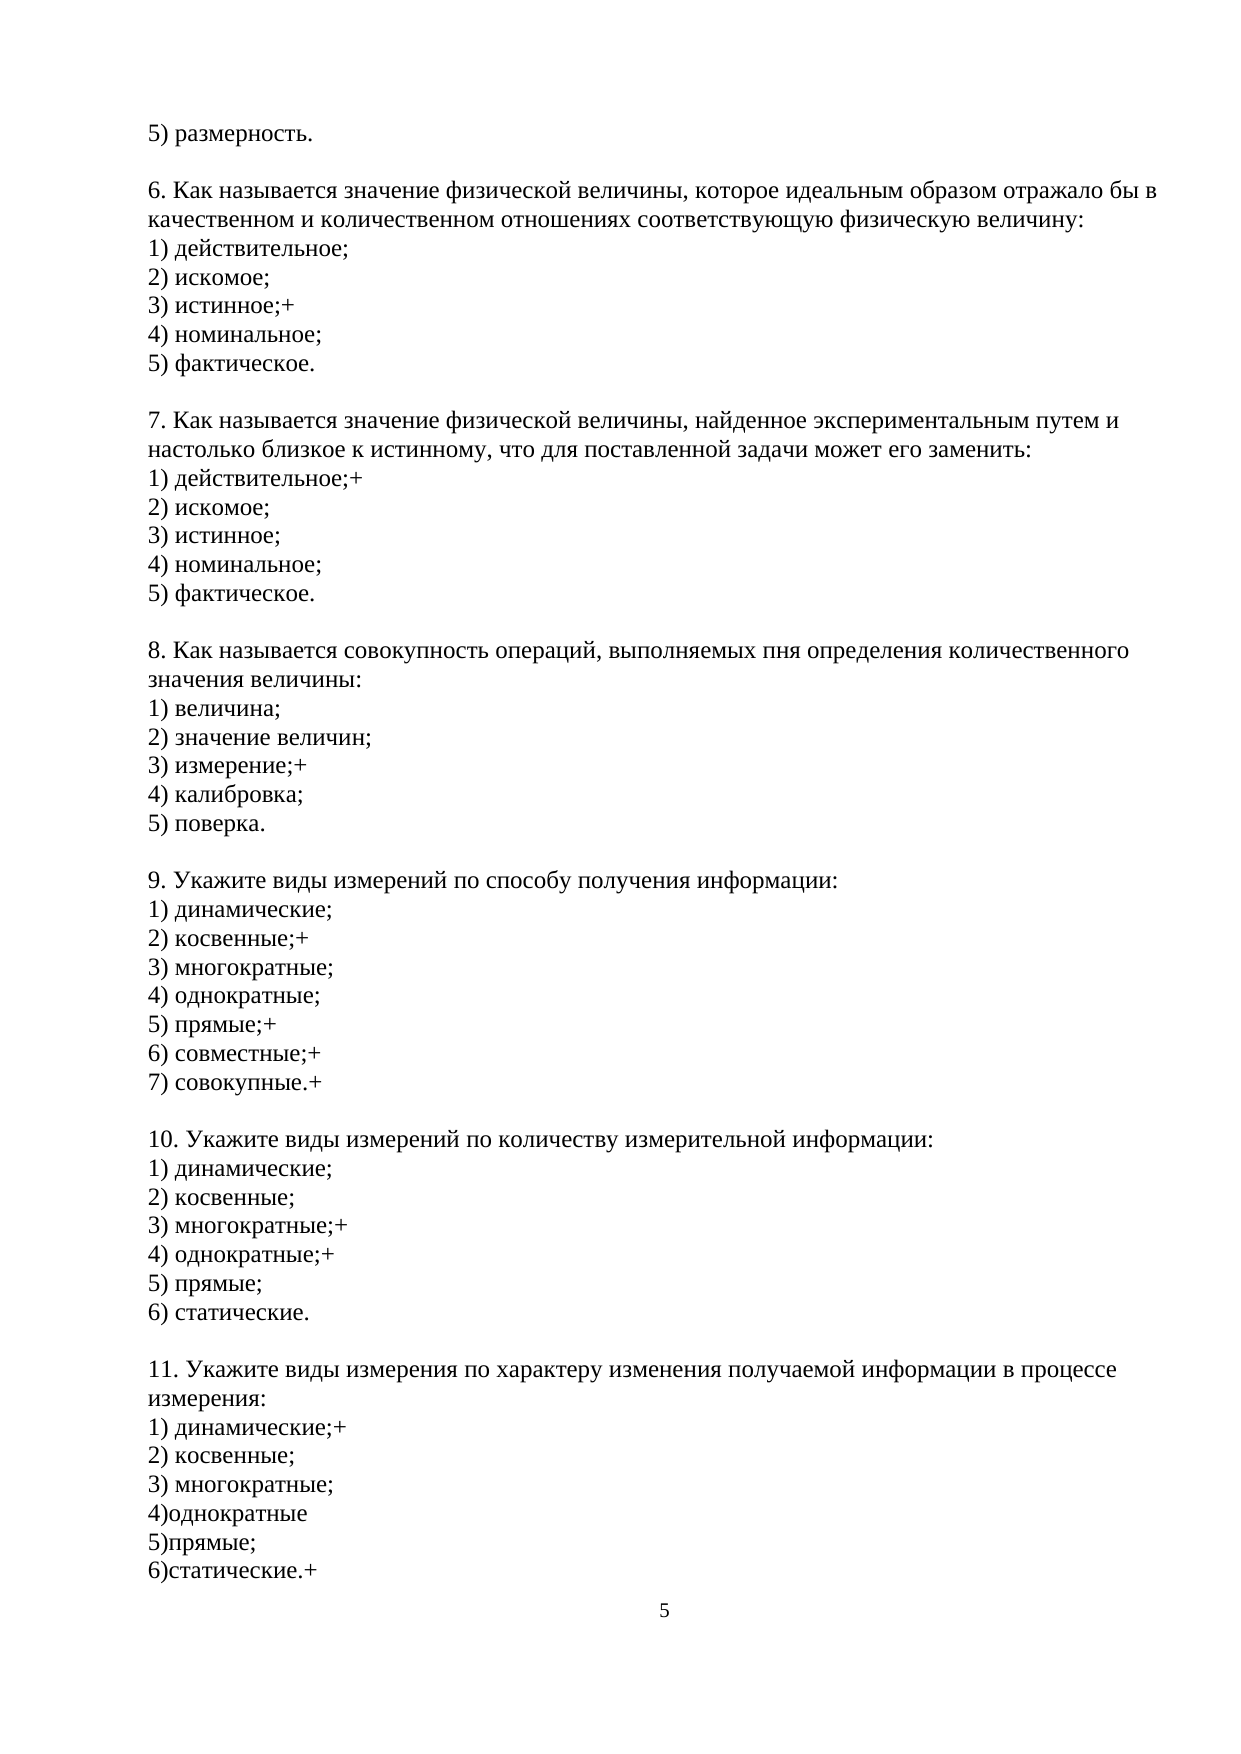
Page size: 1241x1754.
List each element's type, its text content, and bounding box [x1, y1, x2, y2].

text 5) прямые; [148, 1268, 1181, 1297]
text 4) однократные;+ [148, 1239, 1181, 1268]
text 6)статические.+ [148, 1556, 1181, 1584]
text 5) поверка. [148, 808, 1181, 837]
text 9. Укажите виды измерений по способу получения информации: [148, 866, 1181, 894]
text 5) размерность. [148, 118, 1181, 147]
text 2) значение величин; [148, 722, 1181, 751]
text 8. Как называется совокупность операций, выполняемых пня определения количественного значения величины: [148, 636, 1181, 693]
text 2) косвенные;+ [148, 923, 1181, 952]
text 2) косвенные; [148, 1182, 1181, 1211]
text 1) действительное;+ [148, 463, 1181, 492]
text 4) однократные; [148, 981, 1181, 1009]
text 6) статические. [148, 1297, 1181, 1326]
text 5) фактическое. [148, 348, 1181, 377]
text 10. Укажите виды измерений по количеству измерительной информации: [148, 1124, 1181, 1153]
text 3) измерение;+ [148, 751, 1181, 779]
text 6. Как называется значение физической величины, которое идеальным образом отражало бы в качественном и количественном отношениях соответствующую физическую величину: [148, 176, 1181, 233]
text 4)однократные [148, 1498, 1181, 1527]
text 7. Как называется значение физической величины, найденное экспериментальным путем и настолько близкое к истинному, что для поставленной задачи может его заменить: [148, 406, 1181, 463]
text 2) искомое; [148, 492, 1181, 521]
text 3) многократные; [148, 952, 1181, 981]
text 2) косвенные; [148, 1441, 1181, 1469]
text 1) динамические;+ [148, 1412, 1181, 1441]
text 11. Укажите виды измерения по характеру изменения получаемой информации в процессе измерения: [148, 1354, 1181, 1412]
text 5)прямые; [148, 1527, 1181, 1556]
text 7) совокупные.+ [148, 1067, 1181, 1096]
text 5) фактическое. [148, 578, 1181, 607]
text 1) действительное; [148, 233, 1181, 262]
text 5) прямые;+ [148, 1009, 1181, 1038]
text 3) многократные;+ [148, 1211, 1181, 1239]
text 4) номинальное; [148, 549, 1181, 578]
text 4) калибровка; [148, 779, 1181, 808]
text 2) искомое; [148, 262, 1181, 291]
text 3) многократные; [148, 1469, 1181, 1498]
text 6) совместные;+ [148, 1038, 1181, 1067]
text 3) истинное;+ [148, 291, 1181, 319]
text 1) величина; [148, 693, 1181, 722]
text 1) динамические; [148, 1153, 1181, 1182]
text 4) номинальное; [148, 319, 1181, 348]
text 3) истинное; [148, 521, 1181, 549]
text 1) динамические; [148, 894, 1181, 923]
